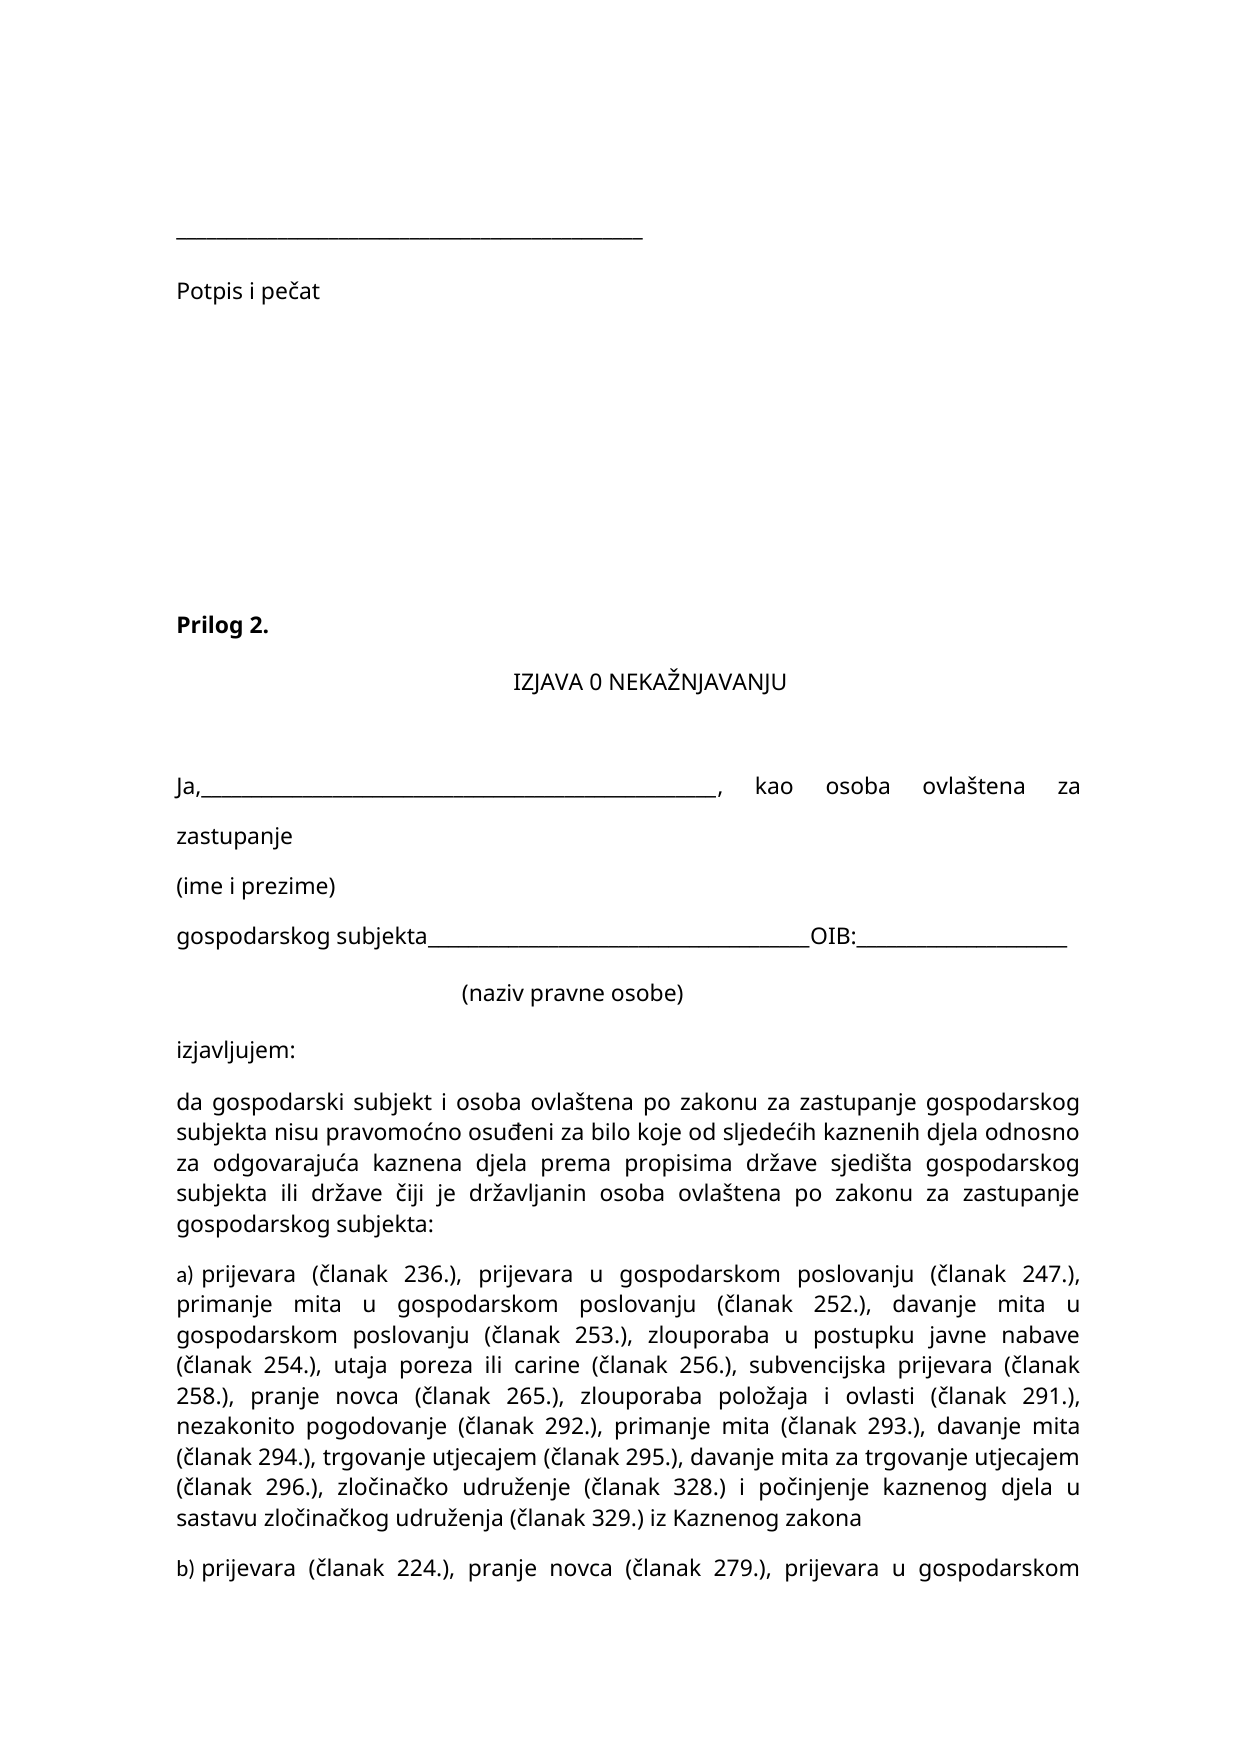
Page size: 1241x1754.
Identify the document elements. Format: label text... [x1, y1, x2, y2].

text izjavljujem: [176, 1034, 1081, 1065]
text Prilog 2. [176, 609, 1081, 640]
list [176, 1552, 1081, 1582]
text IZJAVA 0 NEKAŽNJAVANJU [513, 666, 1081, 698]
list prijevara (članak 236.), prijevara u gospodarskom poslovanju (članak 247.), primanje mita u gospodarskom poslovanju (članak 252.), davanje mita u gospodarskom poslovanju (članak 253.), zlouporaba u postupku javne nabave (članak 254.), utaja poreza ili carine (članak 256.), subvencijska prijevara (članak 258.), pranje novca (članak 265.), zlouporaba položaja i ovlasti (članak 291.), nezakonito pogodovanje (članak 292.), primanje mita (članak 293.), davanje mita (članak 294.), trgovanje utjecajem (članak 295.), davanje mita za trgovanje utjecajem (članak 296.), zločinačko udruženje (članak 328.) i počinjenje kaznenog djela u sastavu zločinačkog udruženja (članak 329.) iz Kaznenog zakona [176, 1258, 1081, 1532]
text (naziv pravne osobe) [462, 977, 1081, 1008]
text da gospodarski subjekt i osoba ovlaštena po zakonu za zastupanje gospodarskog subjekta nisu pravomoćno osuđeni za bilo koje od sljedećih kaznenih djela odnosno za odgovarajuća kaznena djela prema propisima države sjedišta gospodarskog subjekta ili države čiji je državljanin osoba ovlaštena po zakonu za zastupanje gospodarskog subjekta: [176, 1086, 1081, 1238]
text gospodarskog subjekta OIB: [176, 904, 1081, 954]
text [176, 212, 1081, 243]
text (ime i prezime) [176, 854, 1081, 904]
text Ja, , kao osoba ovlaštena za zastupanje [176, 754, 1081, 854]
text Potpis i pečat [176, 275, 1081, 306]
